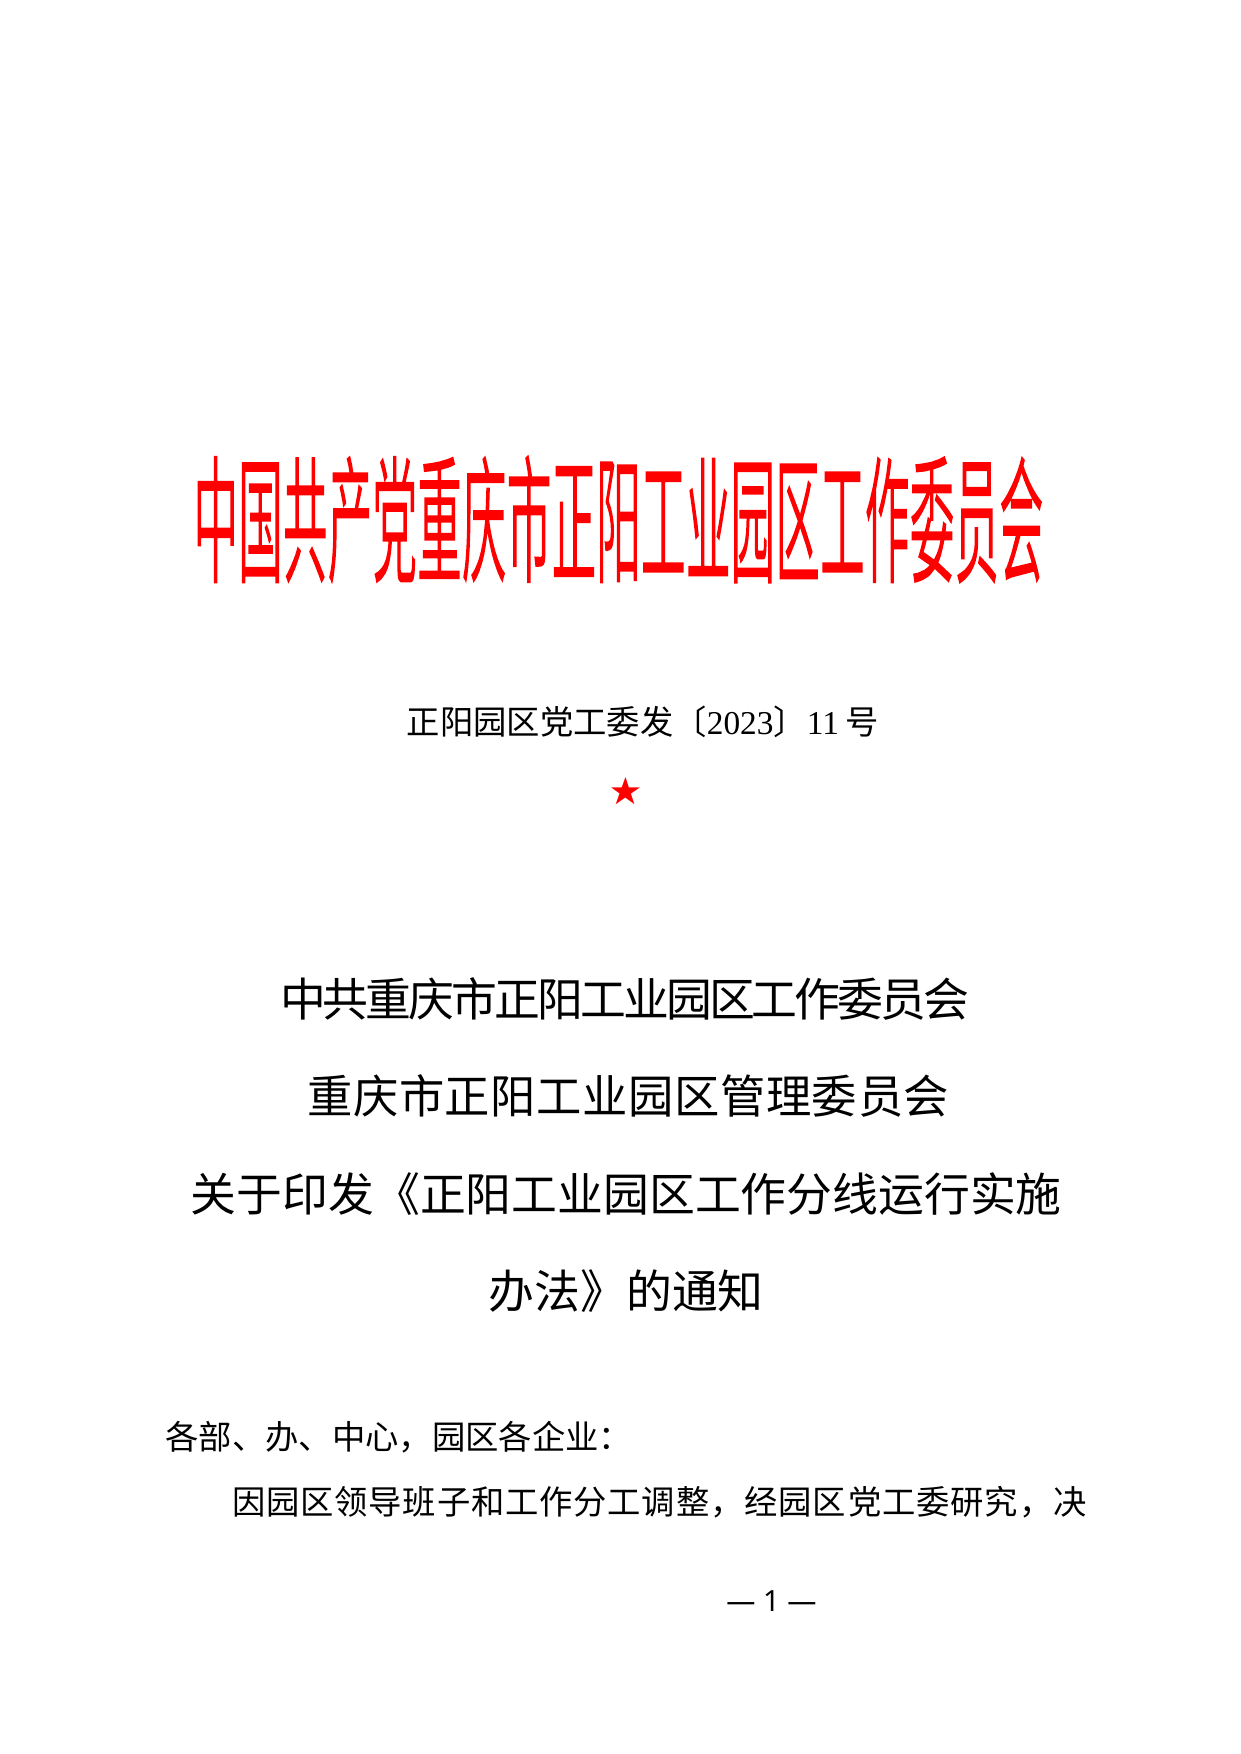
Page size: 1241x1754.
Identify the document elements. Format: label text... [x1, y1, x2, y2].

text ★ [165, 753, 1087, 818]
text 正阳园区党工委发〔2023〕11号 [165, 688, 1087, 753]
text 关于印发《正阳工业园区工作分线运行实施 [165, 1143, 1087, 1240]
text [165, 1468, 1087, 1533]
text 各部、办、中心，园区各企业： [165, 1403, 1087, 1468]
text 办法》的通知 [165, 1240, 1087, 1338]
text 中共重庆市正阳工业园区工作委员会 [165, 948, 1087, 1045]
text 重庆市正阳工业园区管理委员会 [170, 1045, 1087, 1143]
